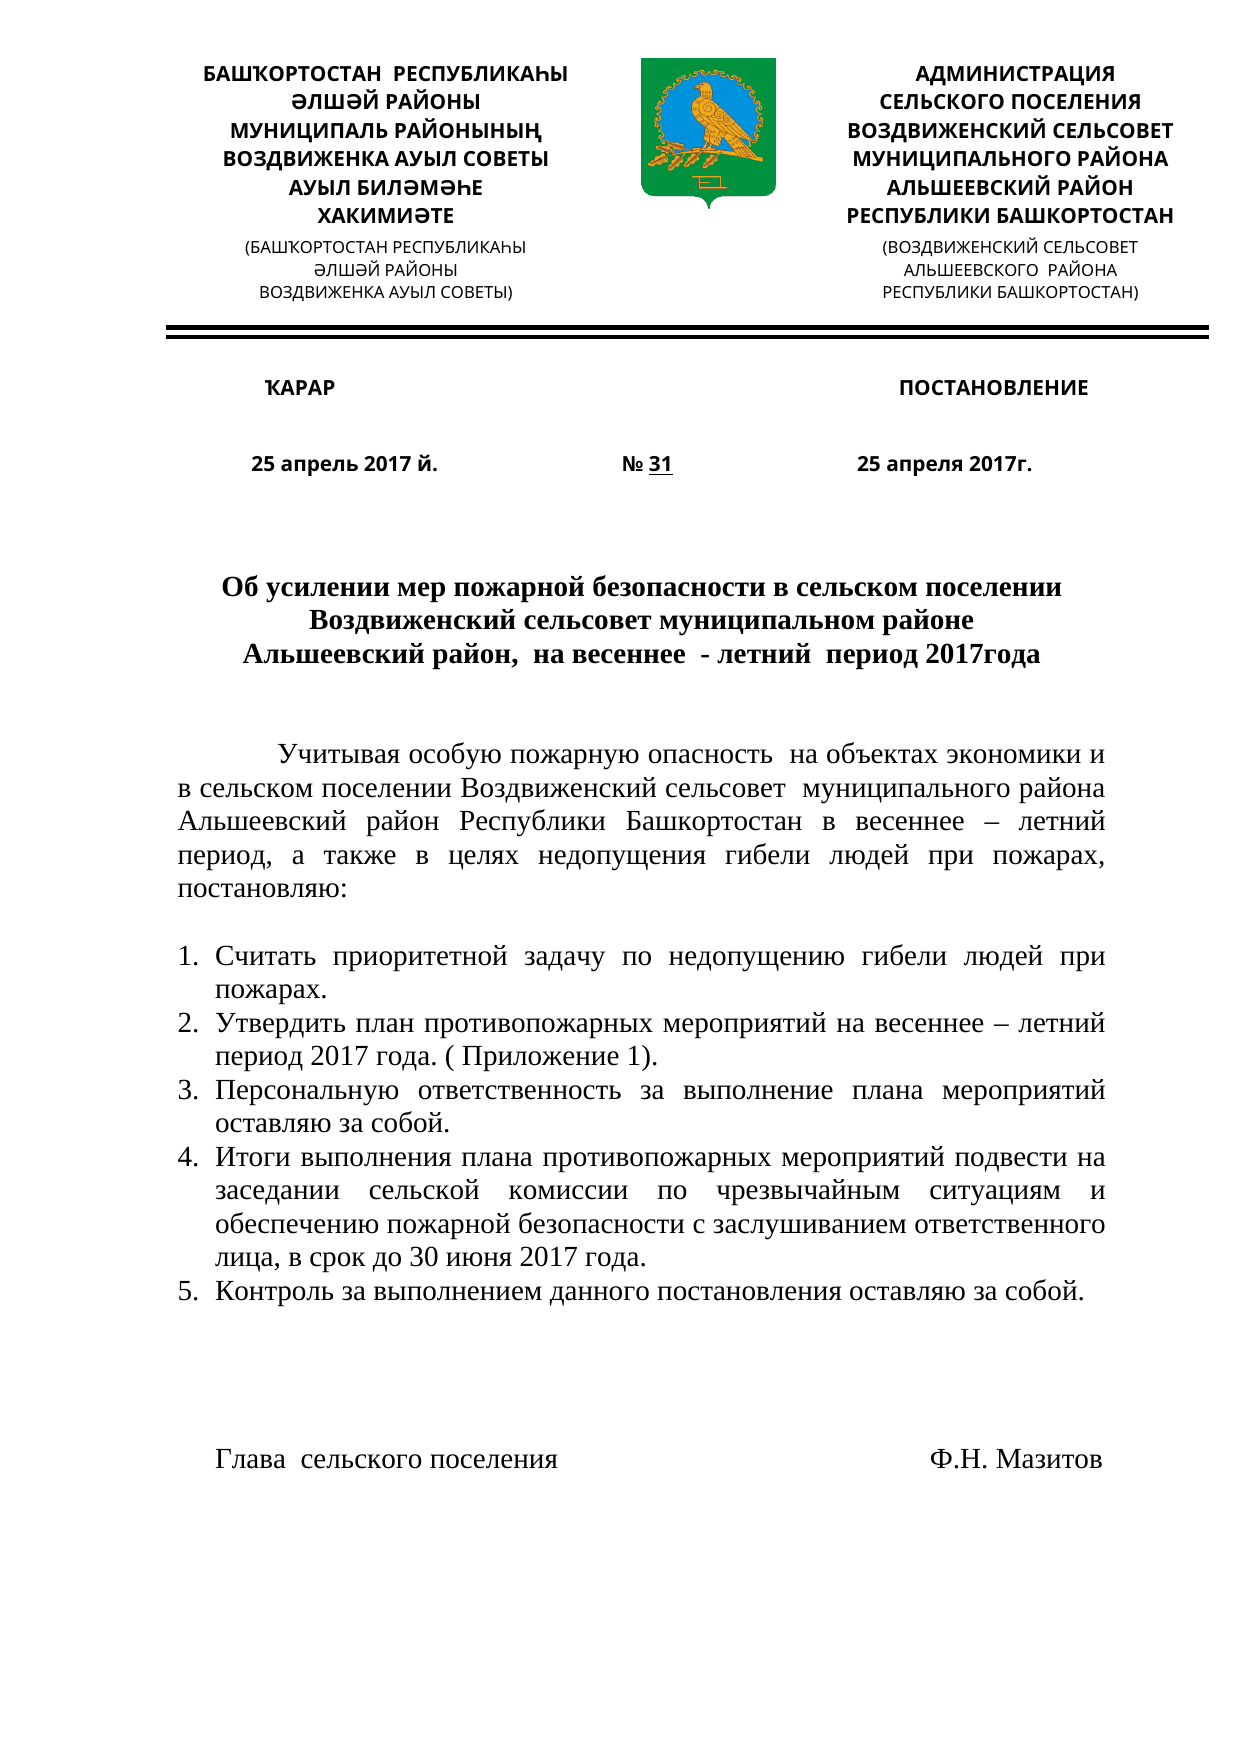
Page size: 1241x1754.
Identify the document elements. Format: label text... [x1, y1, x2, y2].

text Альшеевский район, на весеннее - летний период 2017года [177, 636, 1106, 669]
picture [641, 58, 776, 209]
list Итоги выполнения плана противопожарных мероприятий подвести на заседании сельской комиссии по чрезвычайным ситуациям и обеспечению пожарной безопасности с заслушиванием ответственного лица, в срок до 30 июня 2017 года. [177, 1139, 1106, 1273]
text Глава сельского поселения Ф.Н. Мазитов [215, 1441, 1106, 1474]
table_header АДМИНИСТРАЦИЯ СЕЛЬСКОГО ПОСЕЛЕНИЯ ВОЗДВИЖЕНСКИЙ СЕЛЬСОВЕТ МУНИЦИПАЛЬНОГО РАЙОНА АЛЬШЕЕВСКИЙ РАЙОН РЕСПУБЛИКИ БАШКОРТОСТАН (ВОЗДВИЖЕНСКИЙ СЕЛЬСОВЕТ АЛЬШЕЕВСКОГО РАЙОНА РЕСПУБЛИКИ БАШКОРТОСТАН) [812, 59, 1208, 325]
list Персональную ответственность за выполнение плана мероприятий оставляю за собой. [177, 1072, 1106, 1139]
text Об усилении мер пожарной безопасности в сельском поселении Воздвиженский сельсовет муниципальном районе [177, 569, 1106, 636]
table_header БАШҠОРТОСТАН РЕСПУБЛИКАҺЫ ӘЛШӘЙ РАЙОНЫ МУНИЦИПАЛЬ РАЙОНЫНЫҢ ВОЗДВИЖЕНКА АУЫЛ СОВЕТЫ АУЫЛ БИЛӘМӘҺЕ ХАКИМИӘТЕ (БАШҠОРТОСТАН РЕСПУБЛИКАҺЫ ӘЛШӘЙ РАЙОНЫ ВОЗДВИЖЕНКА АУЫЛ СОВЕТЫ) [166, 59, 605, 325]
table_header [605, 59, 812, 325]
list Контроль за выполнением данного постановления оставляю за собой. [177, 1273, 1106, 1307]
list Считать приоритетной задачу по недопущению гибели людей при пожарах. [177, 938, 1106, 1005]
text 25 апрель 2017 й. № 31 25 апреля 2017г. [177, 449, 1106, 478]
text Учитывая особую пожарную опасность на объектах экономики и в сельском поселении Воздвиженский сельсовет муниципального района Альшеевский район Республики Башкортостан в весеннее – летний период, а также в целях недопущения гибели людей при пожарах, постановляю: [177, 736, 1106, 904]
text ҠАРАР ПОСТАНОВЛЕНИЕ [177, 373, 1106, 401]
list Утвердить план противопожарных мероприятий на весеннее – летний период 2017 года. ( Приложение 1). [177, 1005, 1106, 1072]
